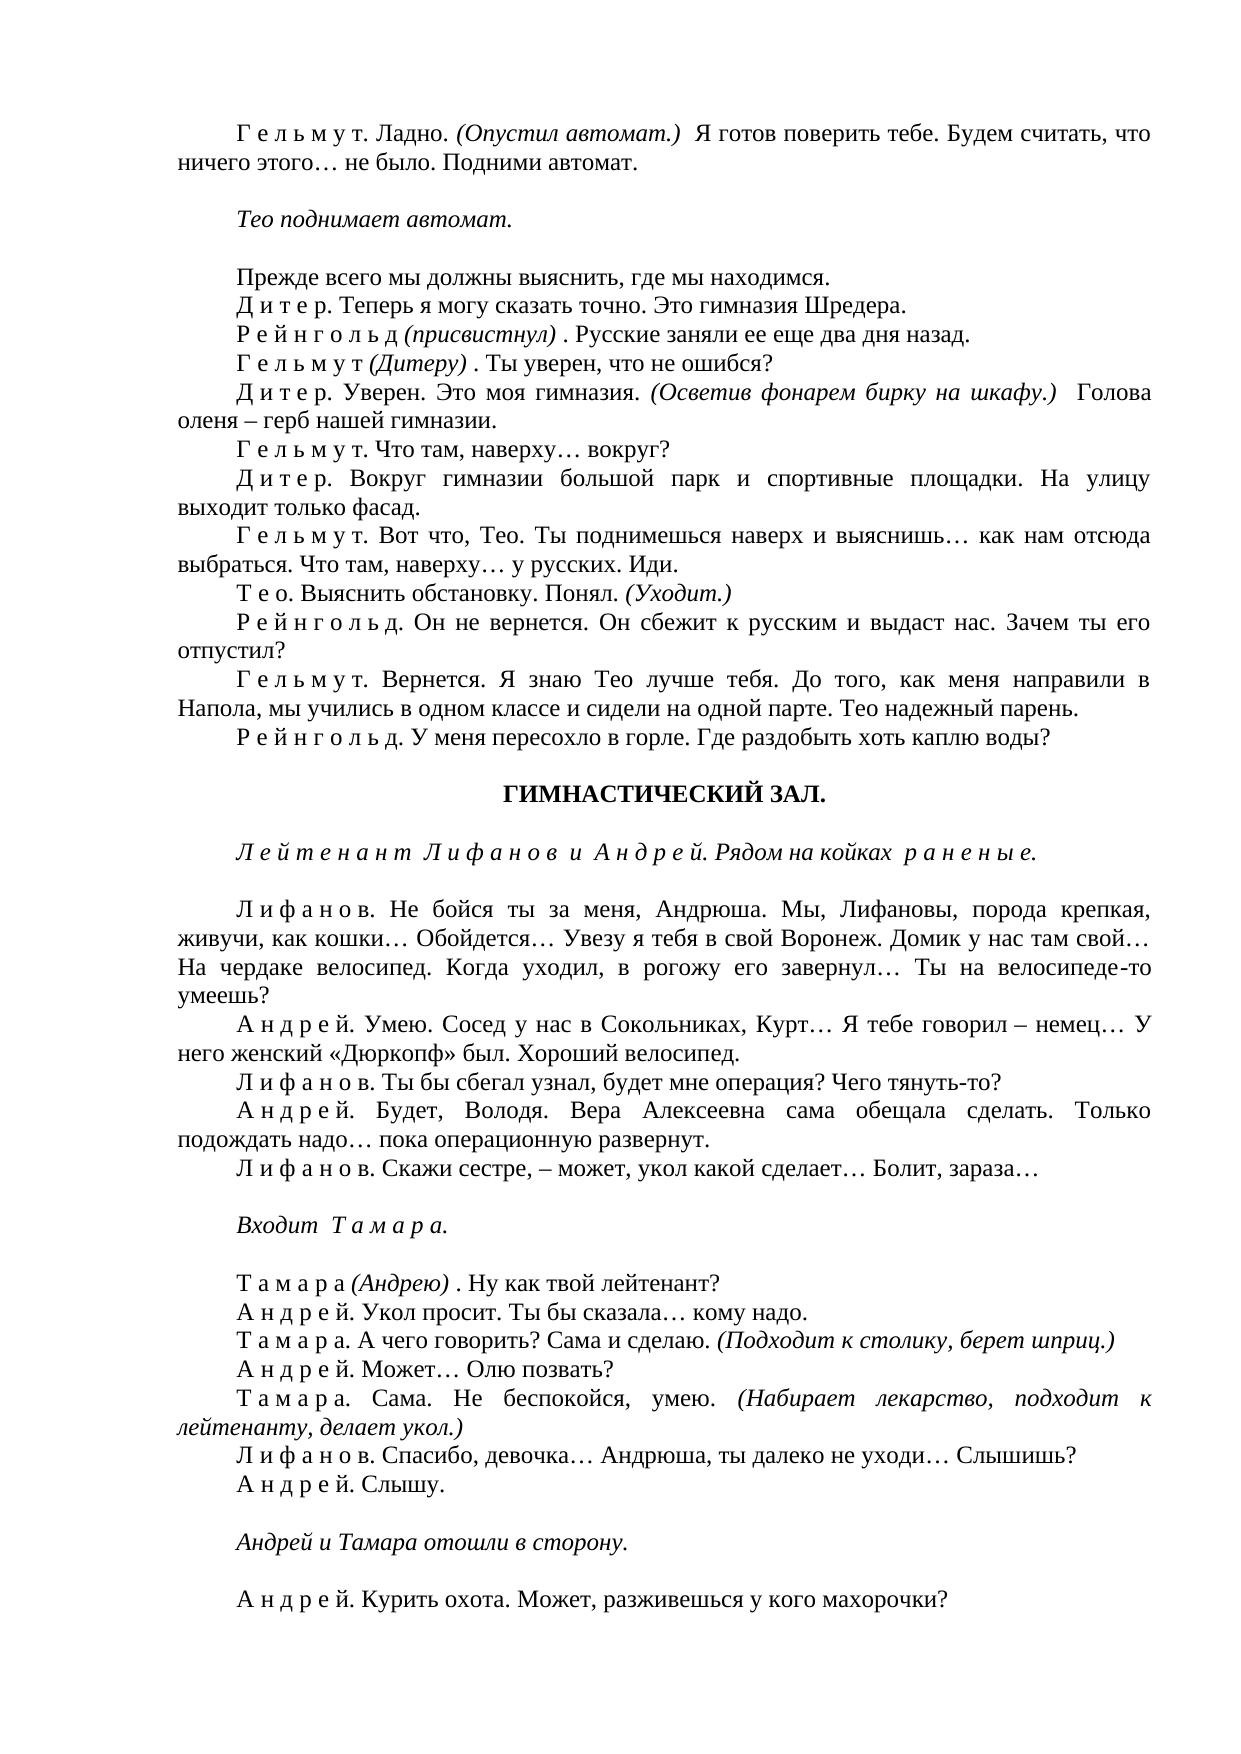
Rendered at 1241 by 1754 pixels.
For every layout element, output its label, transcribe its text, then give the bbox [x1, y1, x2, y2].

text Т а м а р а. Сама. Не беспокойся, умею. (Набирает лекарство, подходит к лейтенанту, делает укол.) [177, 1383, 1152, 1441]
text Р е й н г о л ь д. Он не вернется. Он сбежит к русским и выдаст нас. Зачем ты его отпустил? [177, 607, 1152, 664]
text Л и ф а н о в. Спасибо, девочка… Андрюша, ты далеко не уходи… Слышишь? [177, 1441, 1152, 1469]
text А н д р е й. Будет, Володя. Вера Алексеевна сама обещала сделать. Только подождать надо… пока операционную развернут. [177, 1096, 1152, 1153]
text Д и т е р. Теперь я могу сказать точно. Это гимназия Шредера. [177, 291, 1152, 319]
text Л и ф а н о в. Скажи сестре, – может, укол какой сделает… Болит, зараза… [177, 1153, 1152, 1182]
text Т е о. Выяснить обстановку. Понял. (Уходит.) [177, 578, 1152, 607]
text Д и т е р. Вокруг гимназии большой парк и спортивные площадки. На улицу выходит только фасад. [177, 463, 1152, 521]
text А н д р е й. Умею. Сосед у нас в Сокольниках, Курт… Я тебе говорил – немец… У него женский «Дюркопф» был. Хороший велосипед. [177, 1009, 1152, 1067]
text Прежде всего мы должны выяснить, где мы находимся. [177, 262, 1152, 291]
text А н д р е й. Слышу. [177, 1469, 1152, 1498]
text Г е л ь м у т. Вот что, Тео. Ты поднимешься наверх и выяснишь… как нам отсюда выбраться. Что там, наверху… у русских. Иди. [177, 521, 1152, 578]
text А н д р е й. Может… Олю позвать? [177, 1354, 1152, 1383]
text Р е й н г о л ь д (присвистнул) . Русские заняли ее еще два дня назад. [177, 319, 1152, 348]
text А н д р е й. Укол просит. Ты бы сказала… кому надо. [177, 1297, 1152, 1326]
text Т а м а р а (Андрею) . Ну как твой лейтенант? [177, 1268, 1152, 1297]
text Л е й т е н а н т Л и ф а н о в и А н д р е й. Рядом на койках р а н е н ы е. [177, 837, 1152, 866]
text Входит Т а м а р а. [177, 1211, 1152, 1239]
text Л и ф а н о в. Не бойся ты за меня, Андрюша. Мы, Лифановы, порода крепкая, живучи, как кошки… Обойдется… Увезу я тебя в свой Воронеж. Домик у нас там свой… На чердаке велосипед. Когда уходил, в рогожу его завернул… Ты на велосипеде-то умеешь? [177, 894, 1152, 1009]
text Л и ф а н о в. Ты бы сбегал узнал, будет мне операция? Чего тянуть-то? [177, 1067, 1152, 1096]
text Т а м а р а. А чего говорить? Сама и сделаю. (Подходит к столику, берет шприц.) [177, 1326, 1152, 1354]
text Г е л ь м у т. Что там, наверху… вокруг? [177, 434, 1152, 463]
text Г е л ь м у т. Ладно. (Опустил автомат.) Я готов поверить тебе. Будем считать, что ничего этого… не было. Подними автомат. [177, 118, 1152, 176]
text Тео поднимает автомат. [177, 204, 1152, 233]
text Р е й н г о л ь д. У меня пересохло в горле. Где раздобыть хоть каплю воды? [177, 722, 1152, 751]
text Д и т е р. Уверен. Это моя гимназия. (Осветив фонарем бирку на шкафу.) Голова оленя – герб нашей гимназии. [177, 377, 1152, 434]
text Г е л ь м у т. Вернется. Я знаю Тео лучше тебя. До того, как меня направили в Напола, мы учились в одном классе и сидели на одной парте. Тео надежный парень. [177, 664, 1152, 722]
subtitle ГИМНАСТИЧЕСКИЙ ЗАЛ. [177, 779, 1152, 808]
text А н д р е й. Курить охота. Может, разживешься у кого махорочки? [177, 1584, 1152, 1613]
text Андрей и Тамара отошли в сторону. [177, 1527, 1152, 1556]
text Г е л ь м у т (Дитеру) . Ты уверен, что не ошибся? [177, 348, 1152, 377]
